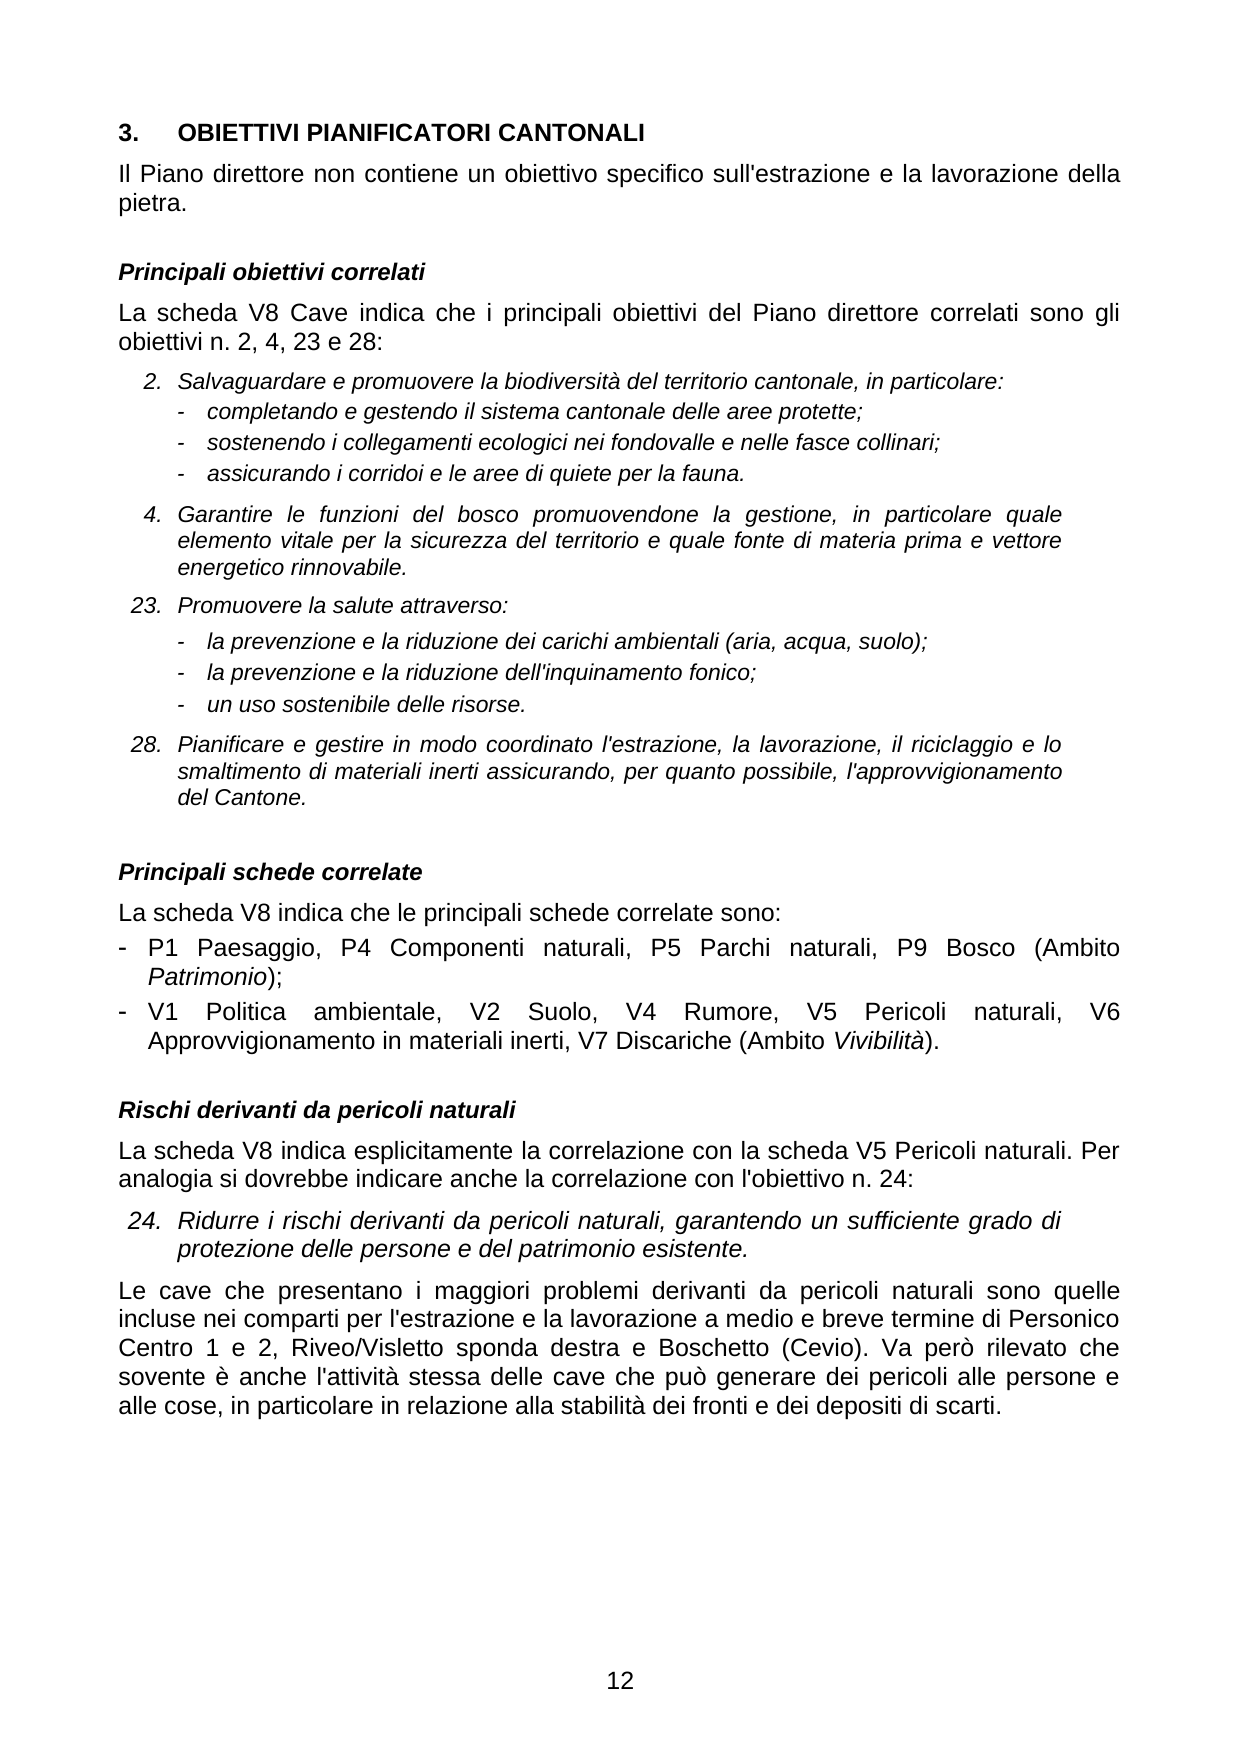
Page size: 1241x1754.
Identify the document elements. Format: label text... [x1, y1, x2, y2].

text La scheda V8 indica esplicitamente la correlazione con la scheda V5 Pericoli naturali. Per analogia si dovrebbe indicare anche la correlazione con l'obiettivo n. 24: [118, 1136, 1122, 1193]
text 28. Pianificare e gestire in modo coordinato l'estrazione, la lavorazione, il riciclaggio e lo smaltimento di materiali inerti assicurando, per quanto possibile, l'approvvigionamento del Cantone. [118, 731, 1063, 810]
text 24. Ridurre i rischi derivanti da pericoli naturali, garantendo un sufficiente grado di protezione delle persone e del patrimonio esistente. [118, 1206, 1063, 1263]
text 2. Salvaguardare e promuovere la biodiversità del territorio cantonale, in particolare: [118, 368, 1063, 394]
text Le cave che presentano i maggiori problemi derivanti da pericoli naturali sono quelle incluse nei comparti per l'estrazione e la lavorazione a medio e breve termine di Personico Centro 1 e 2, Riveo/Visletto sponda destra e Boschetto (Cevio). Va però rilevato che sovente è anche l'attività stessa delle cave che può generare dei pericoli alle persone e alle cose, in particolare in relazione alla stabilità dei fronti e dei depositi di scarti. [118, 1276, 1122, 1419]
list P1 Paesaggio, P4 Componenti naturali, P5 Parchi naturali, P9 Bosco (Ambito Patrimonio); [118, 933, 1122, 991]
text La scheda V8 Cave indica che i principali obiettivi del Piano direttore correlati sono gli obiettivi n. 2, 4, 23 e 28: [118, 298, 1122, 356]
text La scheda V8 indica che le principali schede correlate sono: [118, 898, 1122, 927]
list la prevenzione e la riduzione dei carichi ambientali (aria, acqua, suolo); [177, 625, 1063, 656]
text 4. Garantire le funzioni del bosco promuovendone la gestione, in particolare quale elemento vitale per la sicurezza del territorio e quale fonte di materia prima e vettore energetico rinnovabile. [118, 501, 1063, 580]
subtitle Principali schede correlate [118, 858, 1122, 885]
list sostenendo i collegamenti ecologici nei fondovalle e nelle fasce collinari; [177, 426, 1063, 457]
list un uso sostenibile delle risorse. [177, 687, 1063, 719]
subtitle OBIETTIVI PIANIFICATORI CANTONALI [118, 118, 1122, 147]
list la prevenzione e la riduzione dell'inquinamento fonico; [177, 656, 1063, 687]
text 23. Promuovere la salute attraverso: [118, 592, 1063, 619]
list completando e gestendo il sistema cantonale delle aree protette; [177, 394, 1063, 426]
subtitle Principali obiettivi correlati [118, 258, 1122, 286]
subtitle Rischi derivanti da pericoli naturali [118, 1096, 1122, 1123]
text Il Piano direttore non contiene un obiettivo specifico sull'estrazione e la lavorazione della pietra. [118, 159, 1122, 217]
list V1 Politica ambientale, V2 Suolo, V4 Rumore, V5 Pericoli naturali, V6 Approvvigionamento in materiali inerti, V7 Discariche (Ambito Vivibilità). [118, 997, 1122, 1054]
list assicurando i corridoi e le aree di quiete per la fauna. [177, 457, 1063, 488]
